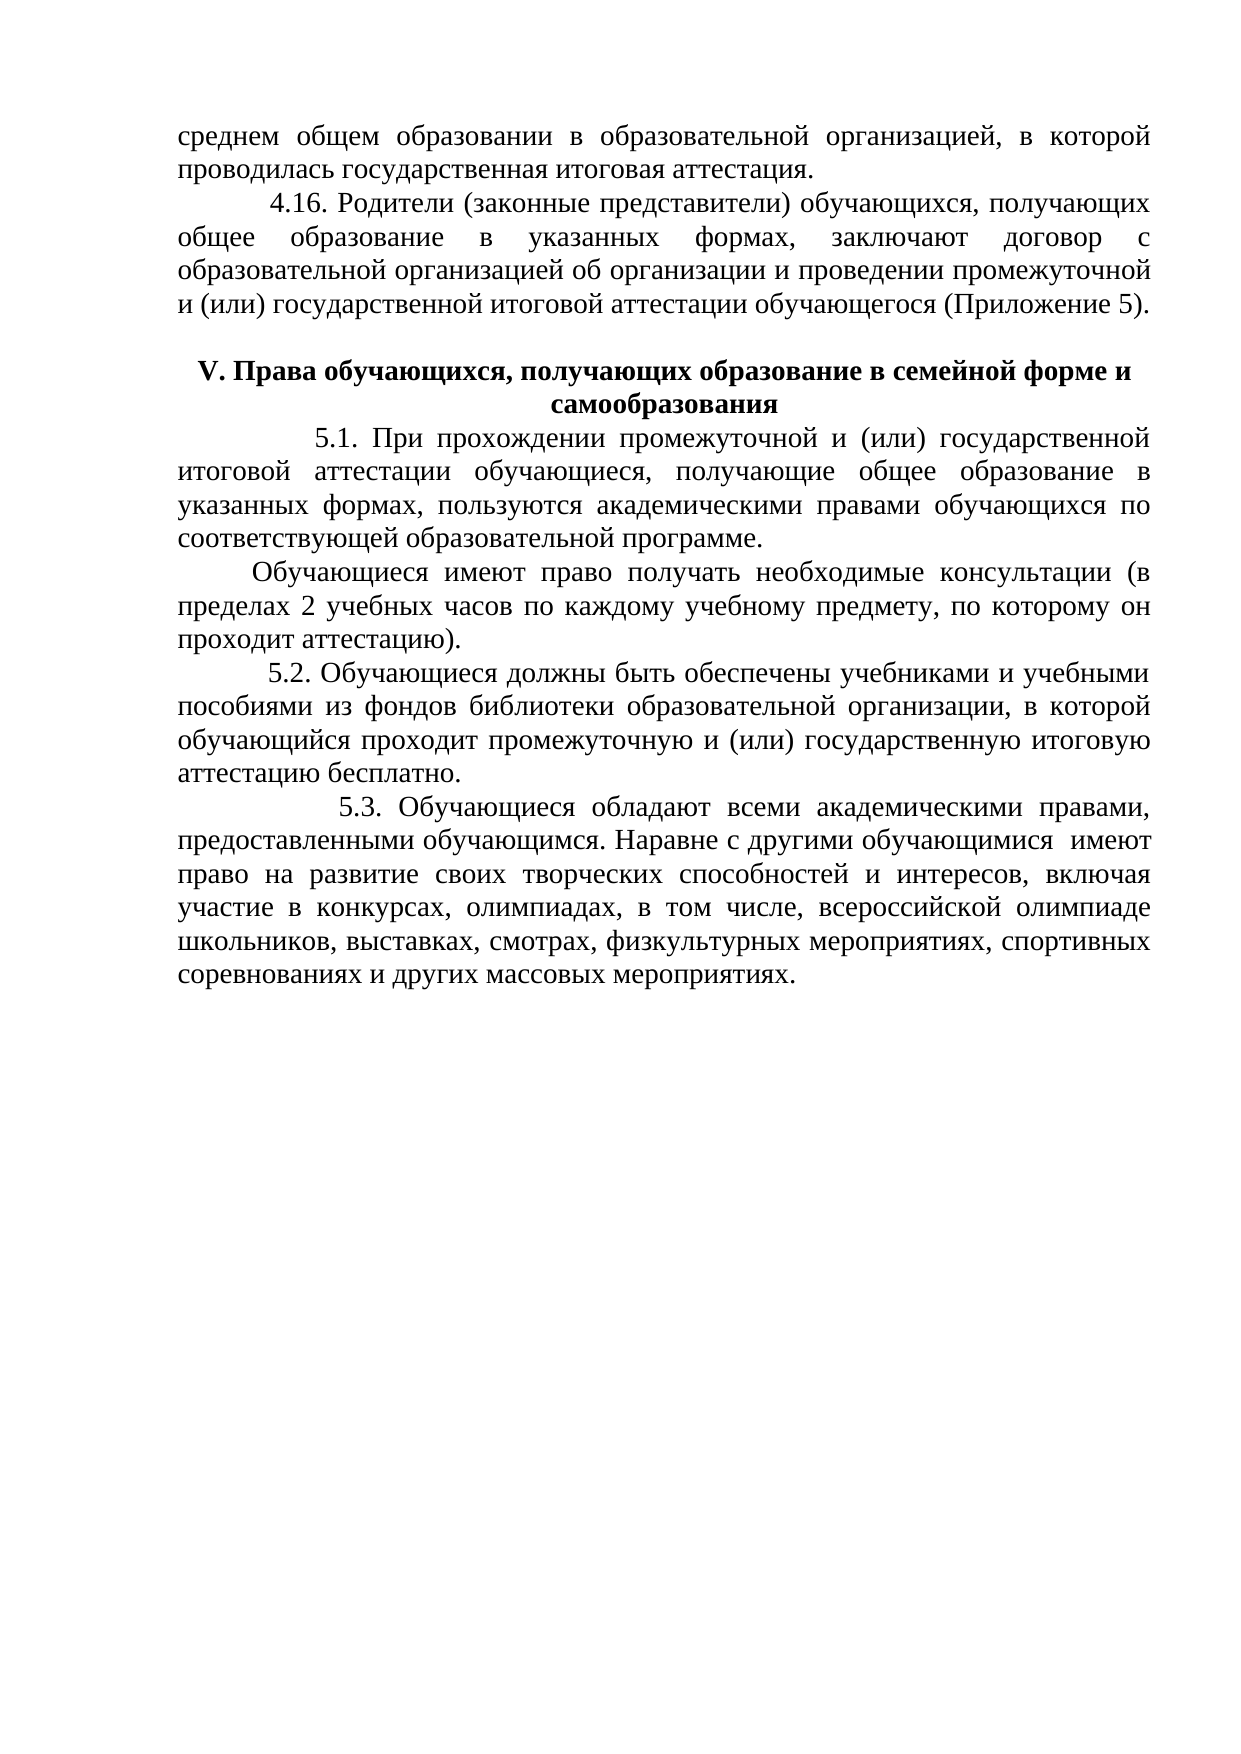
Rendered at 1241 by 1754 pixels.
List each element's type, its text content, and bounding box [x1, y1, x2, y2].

text 5.1. При прохождении промежуточной и (или) государственной итоговой аттестации обучающиеся, получающие общее образование в указанных формах, пользуются академическими правами обучающихся по соответствующей образовательной программе. [177, 420, 1152, 554]
text Обучающиеся имеют право получать необходимые консультации (в пределах 2 учебных часов по каждому учебному предмету, по которому он проходит аттестацию). [177, 554, 1152, 655]
text V. Права обучающихся, получающих образование в семейной форме и самообразования [177, 353, 1152, 420]
text 5.2. Обучающиеся должны быть обеспечены учебниками и учебными пособиями из фондов библиотеки образовательной организации, в которой обучающийся проходит промежуточную и (или) государственную итоговую аттестацию бесплатно. [177, 655, 1152, 789]
text 4.16. Родители (законные представители) обучающихся, получающих общее образование в указанных формах, заключают договор с образовательной организацией об организации и проведении промежуточной и (или) государственной итоговой аттестации обучающегося (Приложение 5). [177, 185, 1152, 319]
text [177, 118, 1152, 185]
text 5.3. Обучающиеся обладают всеми академическими правами, предоставленными обучающимся. Наравне с другими обучающимися имеют право на развитие своих творческих способностей и интересов, включая участие в конкурсах, олимпиадах, в том числе, всероссийской олимпиаде школьников, выставках, смотрах, физкультурных мероприятиях, спортивных соревнованиях и других массовых мероприятиях. [177, 789, 1152, 990]
